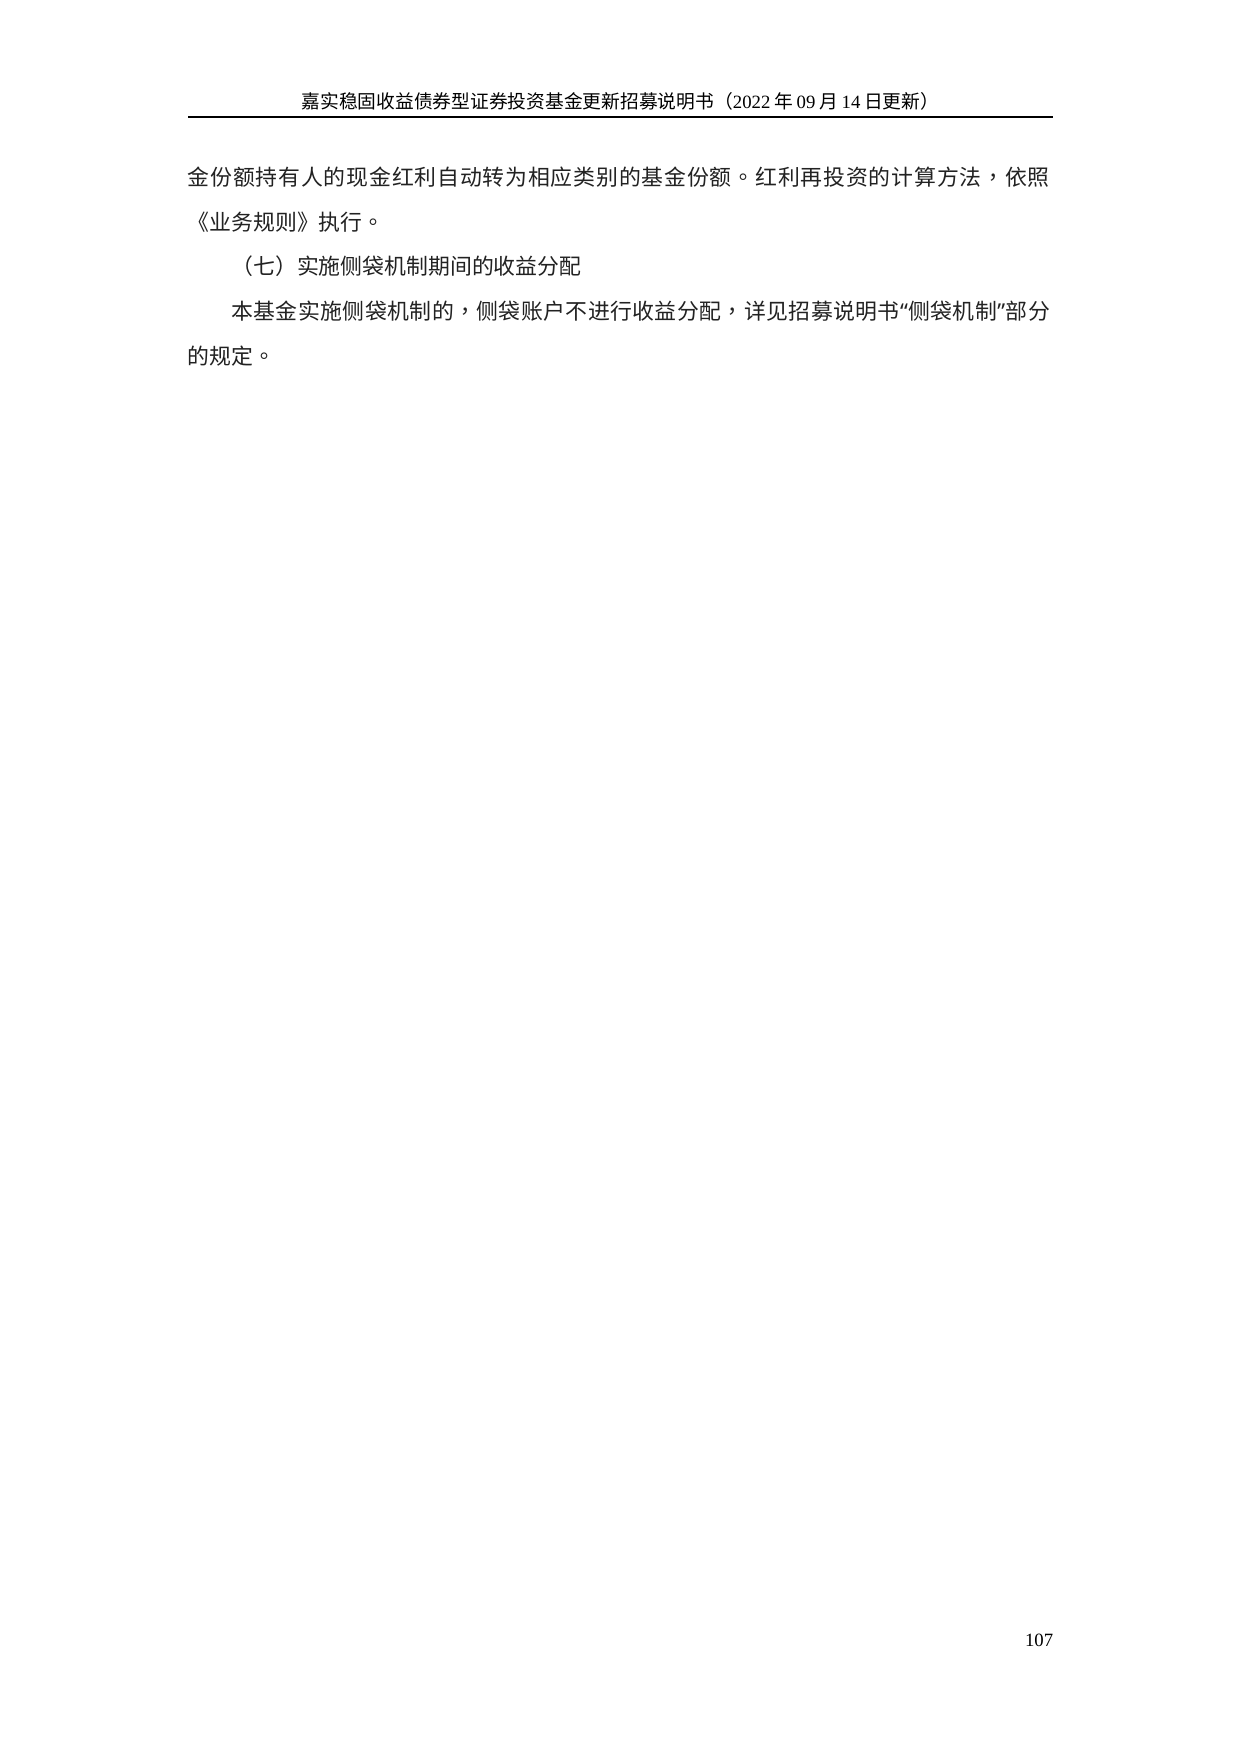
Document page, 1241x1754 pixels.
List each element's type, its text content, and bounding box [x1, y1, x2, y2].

text （七）实施侧袋机制期间的收益分配 [187, 251, 1053, 281]
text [187, 162, 1053, 236]
text 本基金实施侧袋机制的，侧袋账户不进行收益分配，详见招募说明书“侧袋机制”部分的规定。 [187, 296, 1053, 371]
